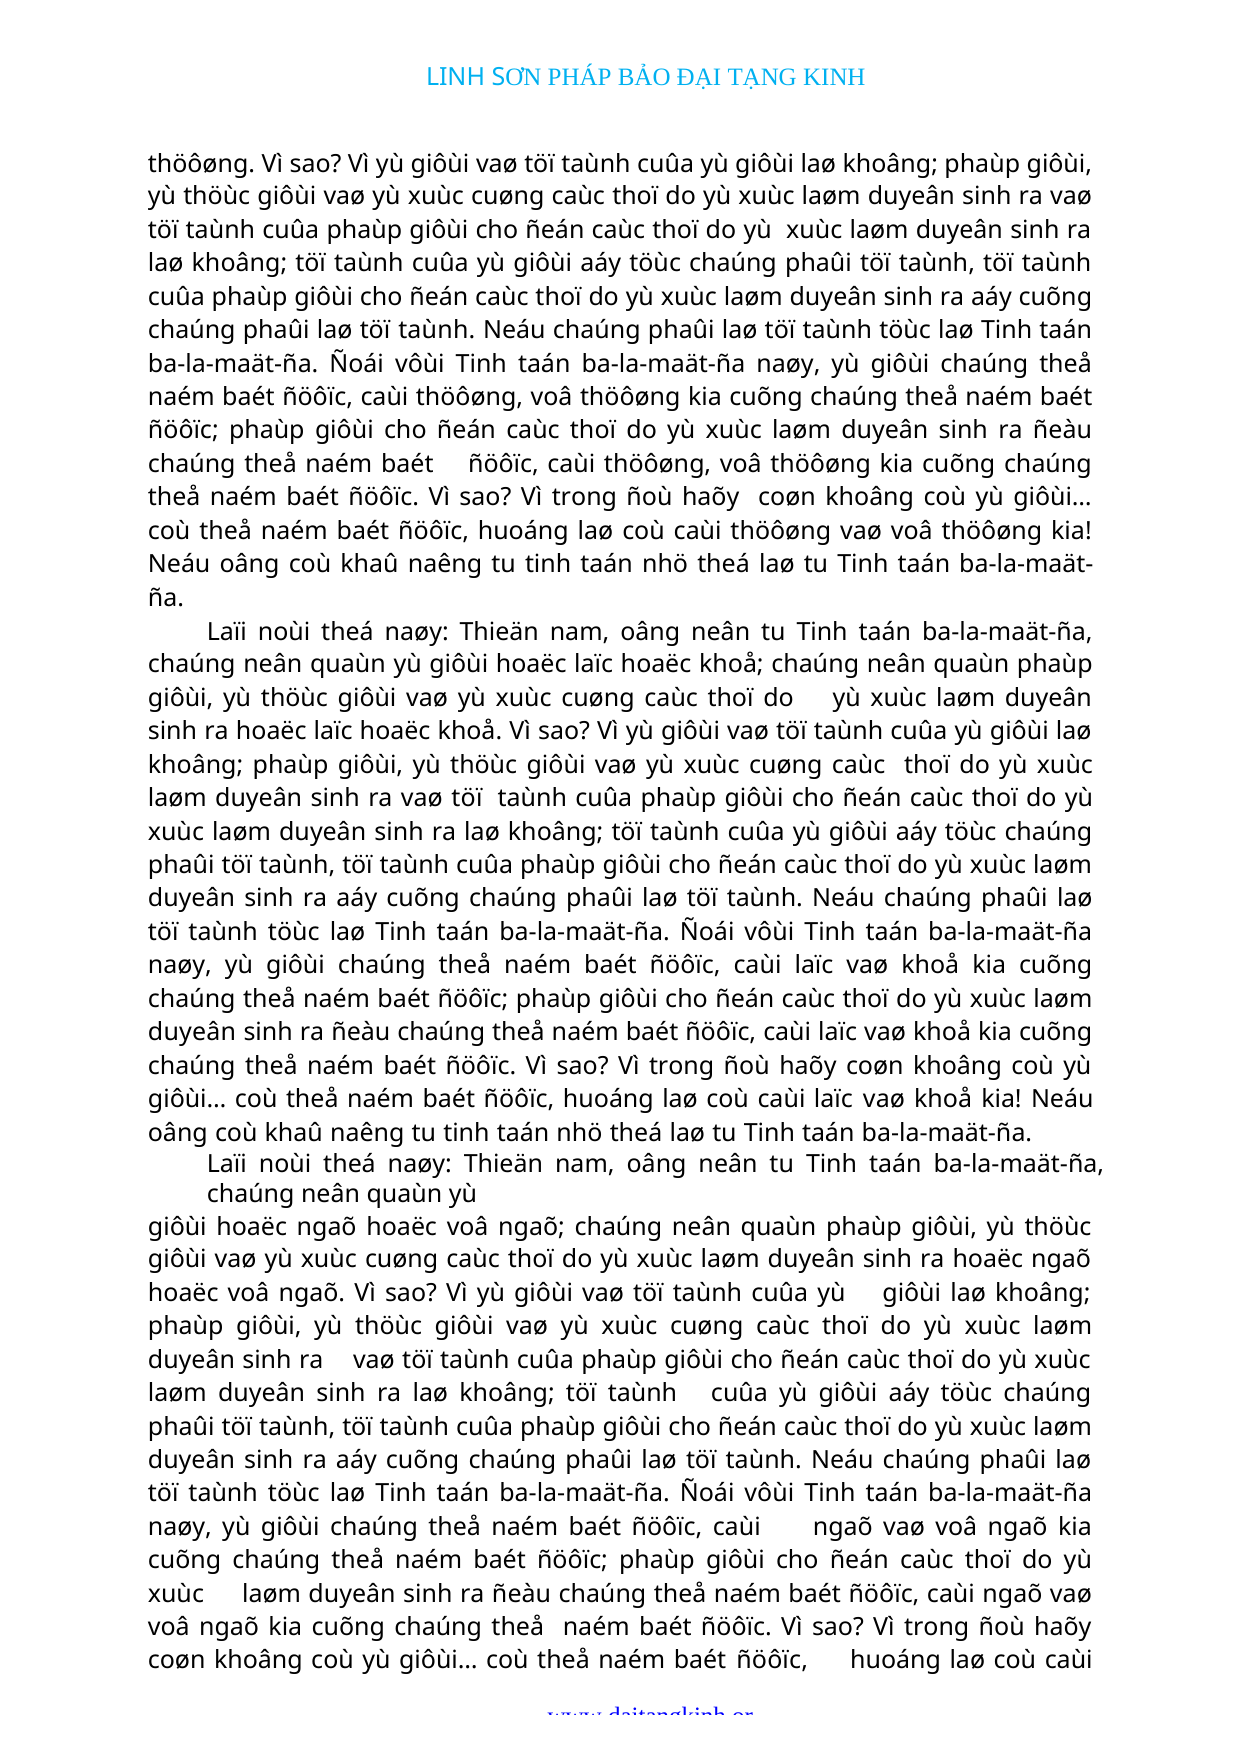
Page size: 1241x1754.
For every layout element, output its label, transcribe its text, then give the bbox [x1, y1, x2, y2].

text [148, 1208, 1093, 1676]
text thöôøng. Vì sao? Vì yù giôùi vaø töï taùnh cuûa yù giôùi laø khoâng; phaùp giôùi, yù thöùc giôùi vaø yù xuùc cuøng caùc thoï do yù xuùc laøm duyeân sinh ra vaø töï taùnh cuûa phaùp giôùi cho ñeán caùc thoï do yù xuùc laøm duyeân sinh ra laø khoâng; töï taùnh cuûa yù giôùi aáy töùc chaúng phaûi töï taùnh, töï taùnh cuûa phaùp giôùi cho ñeán caùc thoï do yù xuùc laøm duyeân sinh ra aáy cuõng chaúng phaûi laø töï taùnh. Neáu chaúng phaûi laø töï taùnh töùc laø Tinh taán ba-la-maät-ña. Ñoái vôùi Tinh taán ba-la-maät-ña naøy, yù giôùi chaúng theå naém baét ñöôïc, caùi thöôøng, voâ thöôøng kia cuõng chaúng theå naém baét ñöôïc; phaùp giôùi cho ñeán caùc thoï do yù xuùc laøm duyeân sinh ra ñeàu chaúng theå naém baét ñöôïc, caùi thöôøng, voâ thöôøng kia cuõng chaúng theå naém baét ñöôïc. Vì sao? Vì trong ñoù haõy coøn khoâng coù yù giôùi… coù theå naém baét ñöôïc, huoáng laø coù caùi thöôøng vaø voâ thöôøng kia! Neáu oâng coù khaû naêng tu tinh taán nhö theá laø tu Tinh taán ba-la-maät-ña. [148, 145, 1093, 613]
text Laïi noùi theá naøy: Thieän nam, oâng neân tu Tinh taán ba-la-maät-ña, chaúng neân quaùn yù [207, 1148, 1105, 1208]
text Laïi noùi theá naøy: Thieän nam, oâng neân tu Tinh taán ba-la-maät-ña, chaúng neân quaùn yù giôùi hoaëc laïc hoaëc khoå; chaúng neân quaùn phaùp giôùi, yù thöùc giôùi vaø yù xuùc cuøng caùc thoï do yù xuùc laøm duyeân sinh ra hoaëc laïc hoaëc khoå. Vì sao? Vì yù giôùi vaø töï taùnh cuûa yù giôùi laø khoâng; phaùp giôùi, yù thöùc giôùi vaø yù xuùc cuøng caùc thoï do yù xuùc laøm duyeân sinh ra vaø töï taùnh cuûa phaùp giôùi cho ñeán caùc thoï do yù xuùc laøm duyeân sinh ra laø khoâng; töï taùnh cuûa yù giôùi aáy töùc chaúng phaûi töï taùnh, töï taùnh cuûa phaùp giôùi cho ñeán caùc thoï do yù xuùc laøm duyeân sinh ra aáy cuõng chaúng phaûi laø töï taùnh. Neáu chaúng phaûi laø töï taùnh töùc laø Tinh taán ba-la-maät-ña. Ñoái vôùi Tinh taán ba-la-maät-ña naøy, yù giôùi chaúng theå naém baét ñöôïc, caùi laïc vaø khoå kia cuõng chaúng theå naém baét ñöôïc; phaùp giôùi cho ñeán caùc thoï do yù xuùc laøm duyeân sinh ra ñeàu chaúng theå naém baét ñöôïc, caùi laïc vaø khoå kia cuõng chaúng theå naém baét ñöôïc. Vì sao? Vì trong ñoù haõy coøn khoâng coù yù giôùi… coù theå naém baét ñöôïc, huoáng laø coù caùi laïc vaø khoå kia! Neáu oâng coù khaû naêng tu tinh taán nhö theá laø tu Tinh taán ba-la-maät-ña. [148, 613, 1093, 1148]
